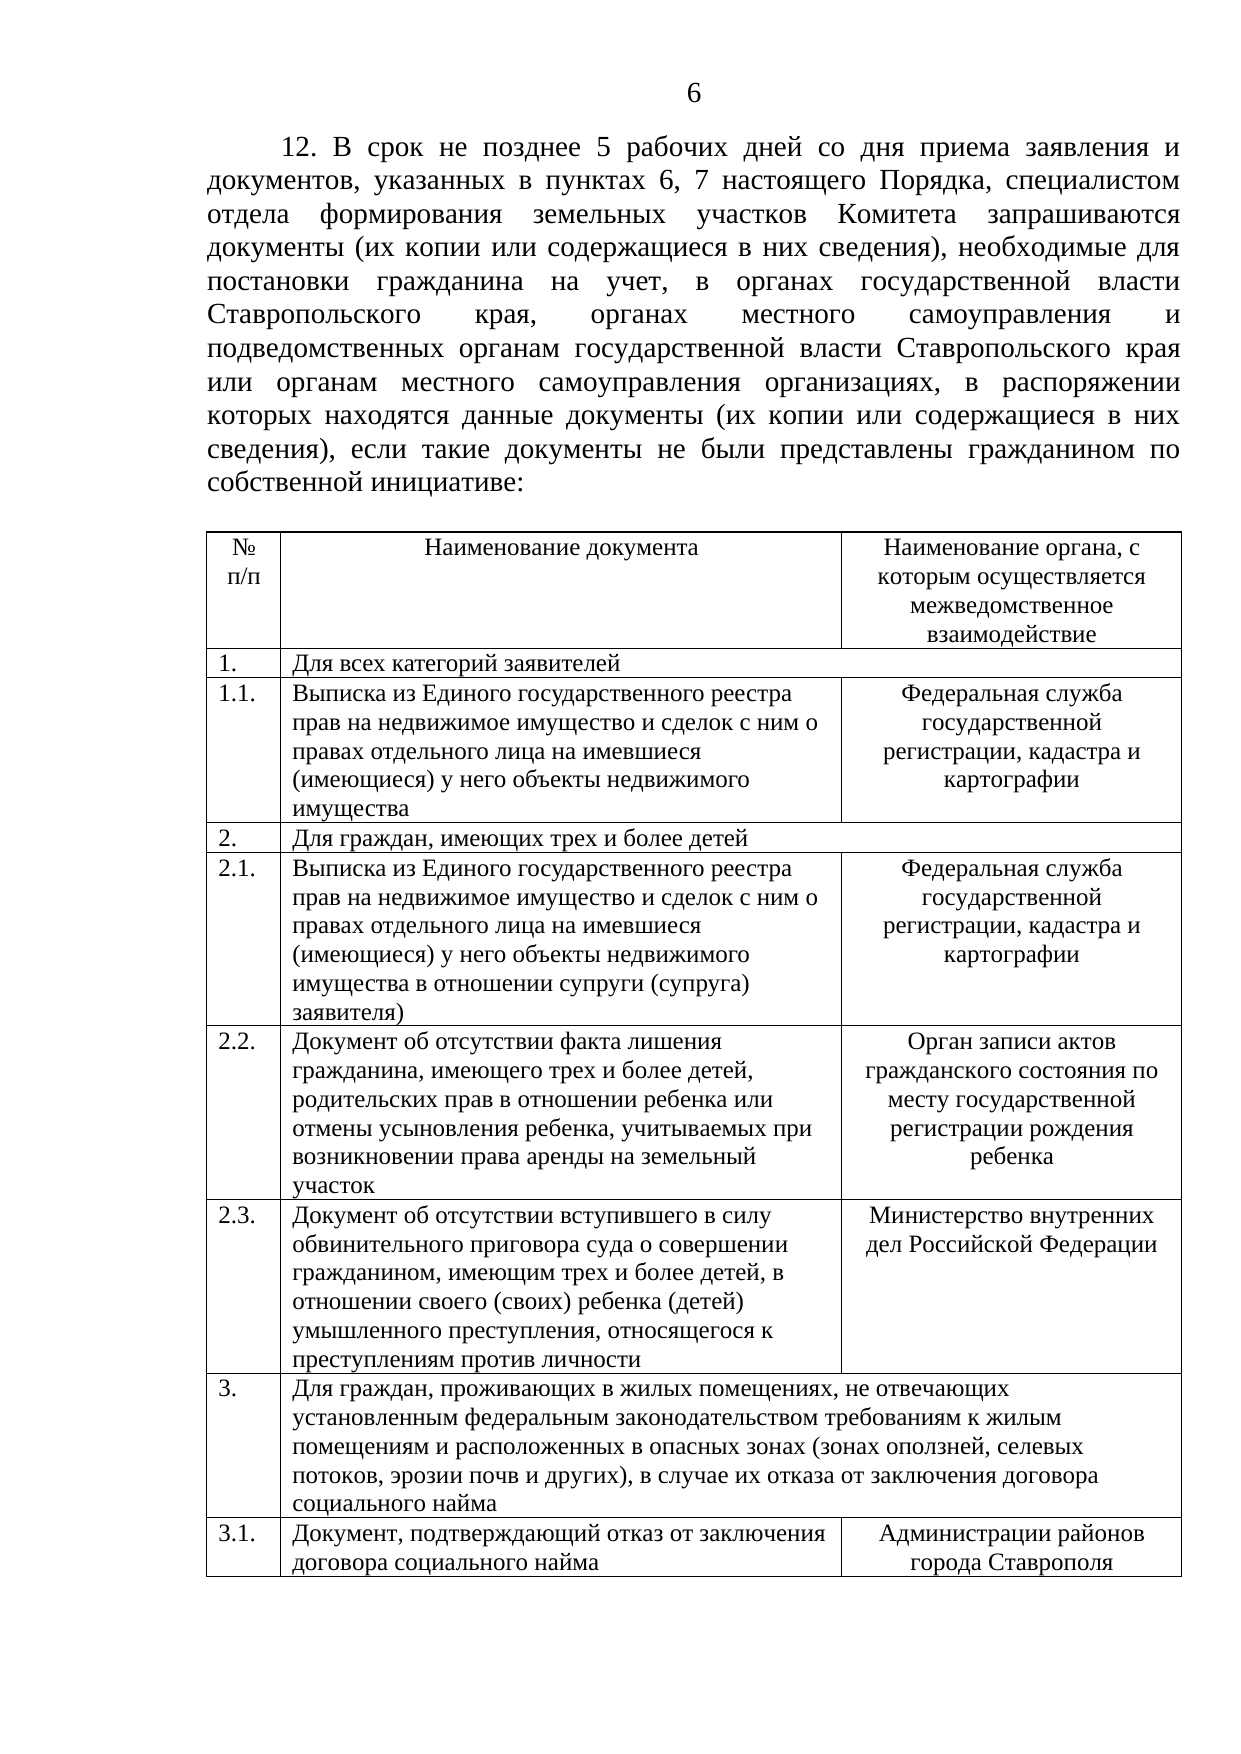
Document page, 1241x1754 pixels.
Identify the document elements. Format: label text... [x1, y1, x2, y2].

table_cell Документ об отсутствии вступившего в силу обвинительного приговора суда о совершении гражданином, имеющим трех и более детей, в отношении своего (своих) ребенка (детей) умышленного преступления, относящегося к преступлениям против личности [281, 1200, 841, 1372]
text 12. В срок не позднее 5 рабочих дней со дня приема заявления и документов, указанных в пунктах 6, 7 настоящего Порядка, специалистом отдела формирования земельных участков Комитета запрашиваются документы (их копии или содержащиеся в них сведения), необходимые для постановки гражданина на учет, в органах государственной власти Ставропольского края, органах местного самоуправления и подведомственных органам государственной власти Ставропольского края или органам местного самоуправления организациях, в распоряжении которых находятся данные документы (их копии или содержащиеся в них сведения), если такие документы не были представлены гражданином по собственной инициативе: [207, 129, 1181, 498]
table_header Наименование органа, с которым осуществляется межведомственное взаимодействие [842, 533, 1181, 647]
table_cell 3. [207, 1374, 280, 1517]
table_cell Администрации районов города Ставрополя [842, 1518, 1181, 1576]
table_cell Документ, подтверждающий отказ от заключения договора социального найма [281, 1518, 841, 1576]
table_cell 2.1. [207, 853, 280, 1025]
table_cell Для граждан, имеющих трех и более детей [281, 823, 1181, 852]
table_cell 2.3. [207, 1200, 280, 1372]
table_cell Орган записи актов гражданского состояния по месту государственной регистрации рождения ребенка [842, 1026, 1181, 1199]
table_cell Для всех категорий заявителей [281, 649, 1181, 677]
table_cell 2. [207, 823, 280, 852]
table_cell 2.2. [207, 1026, 280, 1199]
table_cell Документ об отсутствии факта лишения гражданина, имеющего трех и более детей, родительских прав в отношении ребенка или отмены усыновления ребенка, учитываемых при возникновении права аренды на земельный участок [281, 1026, 841, 1199]
table_cell Выписка из Единого государственного реестра прав на недвижимое имущество и сделок с ним о правах отдельного лица на имевшиеся (имеющиеся) у него объекты недвижимого имущества [281, 678, 841, 822]
table_cell 3.1. [207, 1518, 280, 1576]
table_header Наименование документа [281, 533, 841, 647]
table_cell Выписка из Единого государственного реестра прав на недвижимое имущество и сделок с ним о правах отдельного лица на имевшиеся (имеющиеся) у него объекты недвижимого имущества в отношении супруги (супруга) заявителя) [281, 853, 841, 1025]
table_header № п/п [207, 533, 280, 647]
table_cell Федеральная служба государственной регистрации, кадастра и картографии [842, 853, 1181, 1025]
table_cell Для граждан, проживающих в жилых помещениях, не отвечающих установленным федеральным законодательством требованиям к жилым помещениям и расположенных в опасных зонах (зонах оползней, селевых потоков, эрозии почв и других), в случае их отказа от заключения договора социального найма [281, 1374, 1181, 1517]
table_cell 1. [207, 649, 280, 677]
table_cell Федеральная служба государственной регистрации, кадастра и картографии [842, 678, 1181, 822]
table_cell 1.1. [207, 678, 280, 822]
table_cell Министерство внутренних дел Российской Федерации [842, 1200, 1181, 1372]
